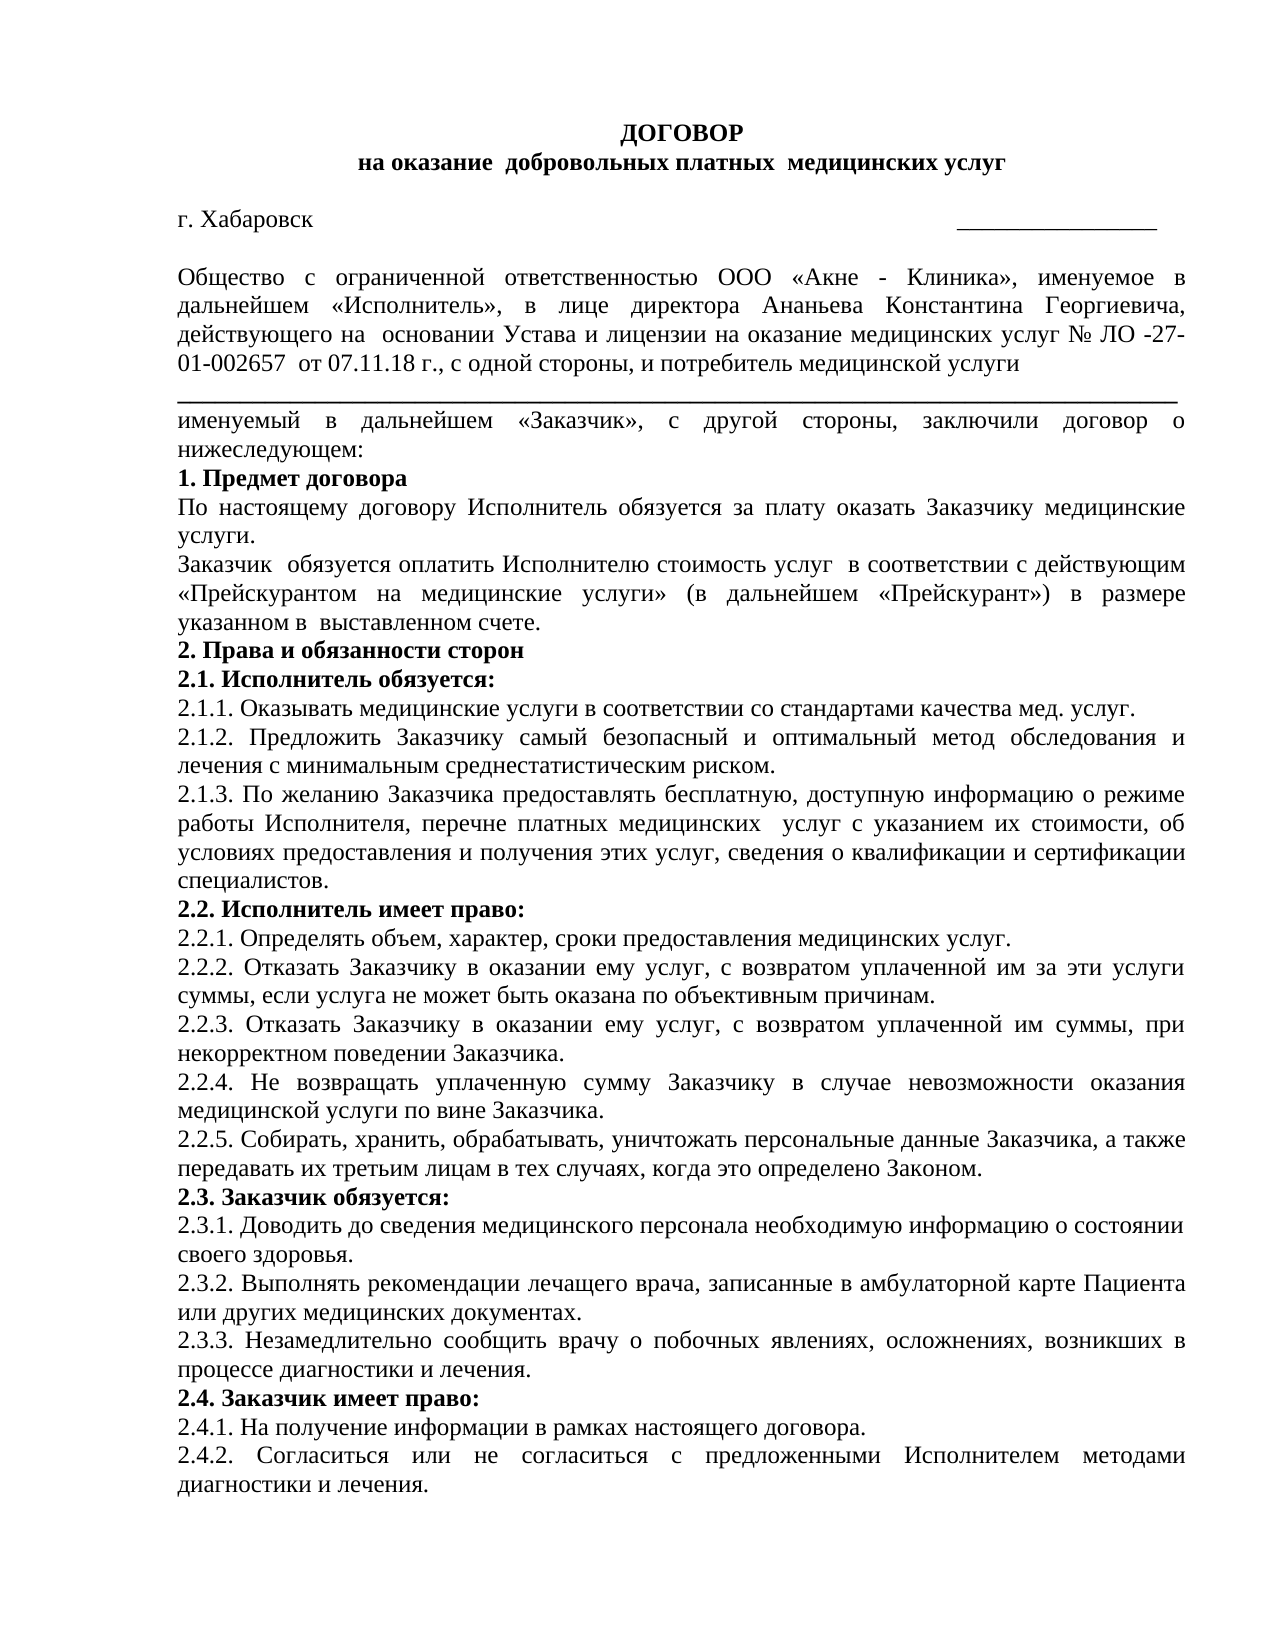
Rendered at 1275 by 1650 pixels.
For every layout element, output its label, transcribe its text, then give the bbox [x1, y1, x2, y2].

text 2.2.2. Отказать Заказчику в оказании ему услуг, с возвратом уплаченной им за эти услуги суммы, если услуга не может быть оказана по объективным причинам. [177, 952, 1186, 1009]
text Заказчик обязуется оплатить Исполнителю стоимость услуг в соответствии с действующим «Прейскурантом на медицинские услуги» (в дальнейшем «Прейскурант») в размере указанном в выставленном счете. [177, 549, 1186, 636]
text на оказание добровольных платных медицинских услуг [177, 147, 1186, 176]
text 2.3.2. Выполнять рекомендации лечащего врача, записанные в амбулаторной карте Пациента или других медицинских документах. [177, 1268, 1186, 1326]
text г. Хабаровск ________________ [177, 204, 1186, 233]
text 2. Права и обязанности сторон [177, 636, 1186, 664]
text 2.4.2. Согласиться или не согласиться с предложенными Исполнителем методами диагностики и лечения. [177, 1441, 1186, 1498]
text 2.2.4. Не возвращать уплаченную сумму Заказчику в случае невозможности оказания медицинской услуги по вине Заказчика. [177, 1067, 1186, 1124]
text По настоящему договору Исполнитель обязуется за плату оказать Заказчику медицинские услуги. [177, 492, 1186, 549]
text 2.3.3. Незамедлительно сообщить врачу о побочных явлениях, осложнениях, возникших в процессе диагностики и лечения. [177, 1326, 1186, 1383]
text 2.3. Заказчик обязуется: [177, 1182, 1186, 1211]
text 2.1. Исполнитель обязуется: [177, 664, 1186, 693]
text именуемый в дальнейшем «Заказчик», с другой стороны, заключили договор о нижеследующем: [177, 406, 1186, 463]
text 2.3.1. Доводить до сведения медицинского персонала необходимую информацию о состоянии своего здоровья. [177, 1211, 1186, 1268]
text 2.2.5. Собирать, хранить, обрабатывать, уничтожать персональные данные Заказчика, а также передавать их третьим лицам в тех случаях, когда это определено Законом. [177, 1124, 1186, 1182]
text Общество с ограниченной ответственностью ООО «Акне - Клиника», именуемое в дальнейшем «Исполнитель», в лице директора Ананьева Константина Георгиевича, действующего на основании Устава и лицензии на оказание медицинских услуг № ЛО -27-01-002657 от 07.11.18 г., с одной стороны, и потребитель медицинской услуги [177, 262, 1186, 377]
text 1. Предмет договора [177, 463, 1186, 492]
text 2.2. Исполнитель имеет право: [177, 894, 1186, 923]
text 2.4. Заказчик имеет право: [177, 1383, 1186, 1412]
text 2.1.2. Предложить Заказчику самый безопасный и оптимальный метод обследования и лечения с минимальным среднестатистическим риском. [177, 722, 1186, 779]
text 2.2.1. Определять объем, характер, сроки предоставления медицинских услуг. [177, 923, 1186, 952]
text 2.1.1. Оказывать медицинские услуги в соответствии со стандартами качества мед. услуг. [177, 693, 1186, 722]
text 2.2.3. Отказать Заказчику в оказании ему услуг, с возвратом уплаченной им суммы, при некорректном поведении Заказчика. [177, 1009, 1186, 1067]
text ДОГОВОР [177, 118, 1186, 147]
text ________________________________________________________________________________ [177, 377, 1186, 406]
text 2.4.1. На получение информации в рамках настоящего договора. [177, 1412, 1186, 1441]
text 2.1.3. По желанию Заказчика предоставлять бесплатную, доступную информацию о режиме работы Исполнителя, перечне платных медицинских услуг с указанием их стоимости, об условиях предоставления и получения этих услуг, сведения о квалификации и сертификации специалистов. [177, 779, 1186, 894]
